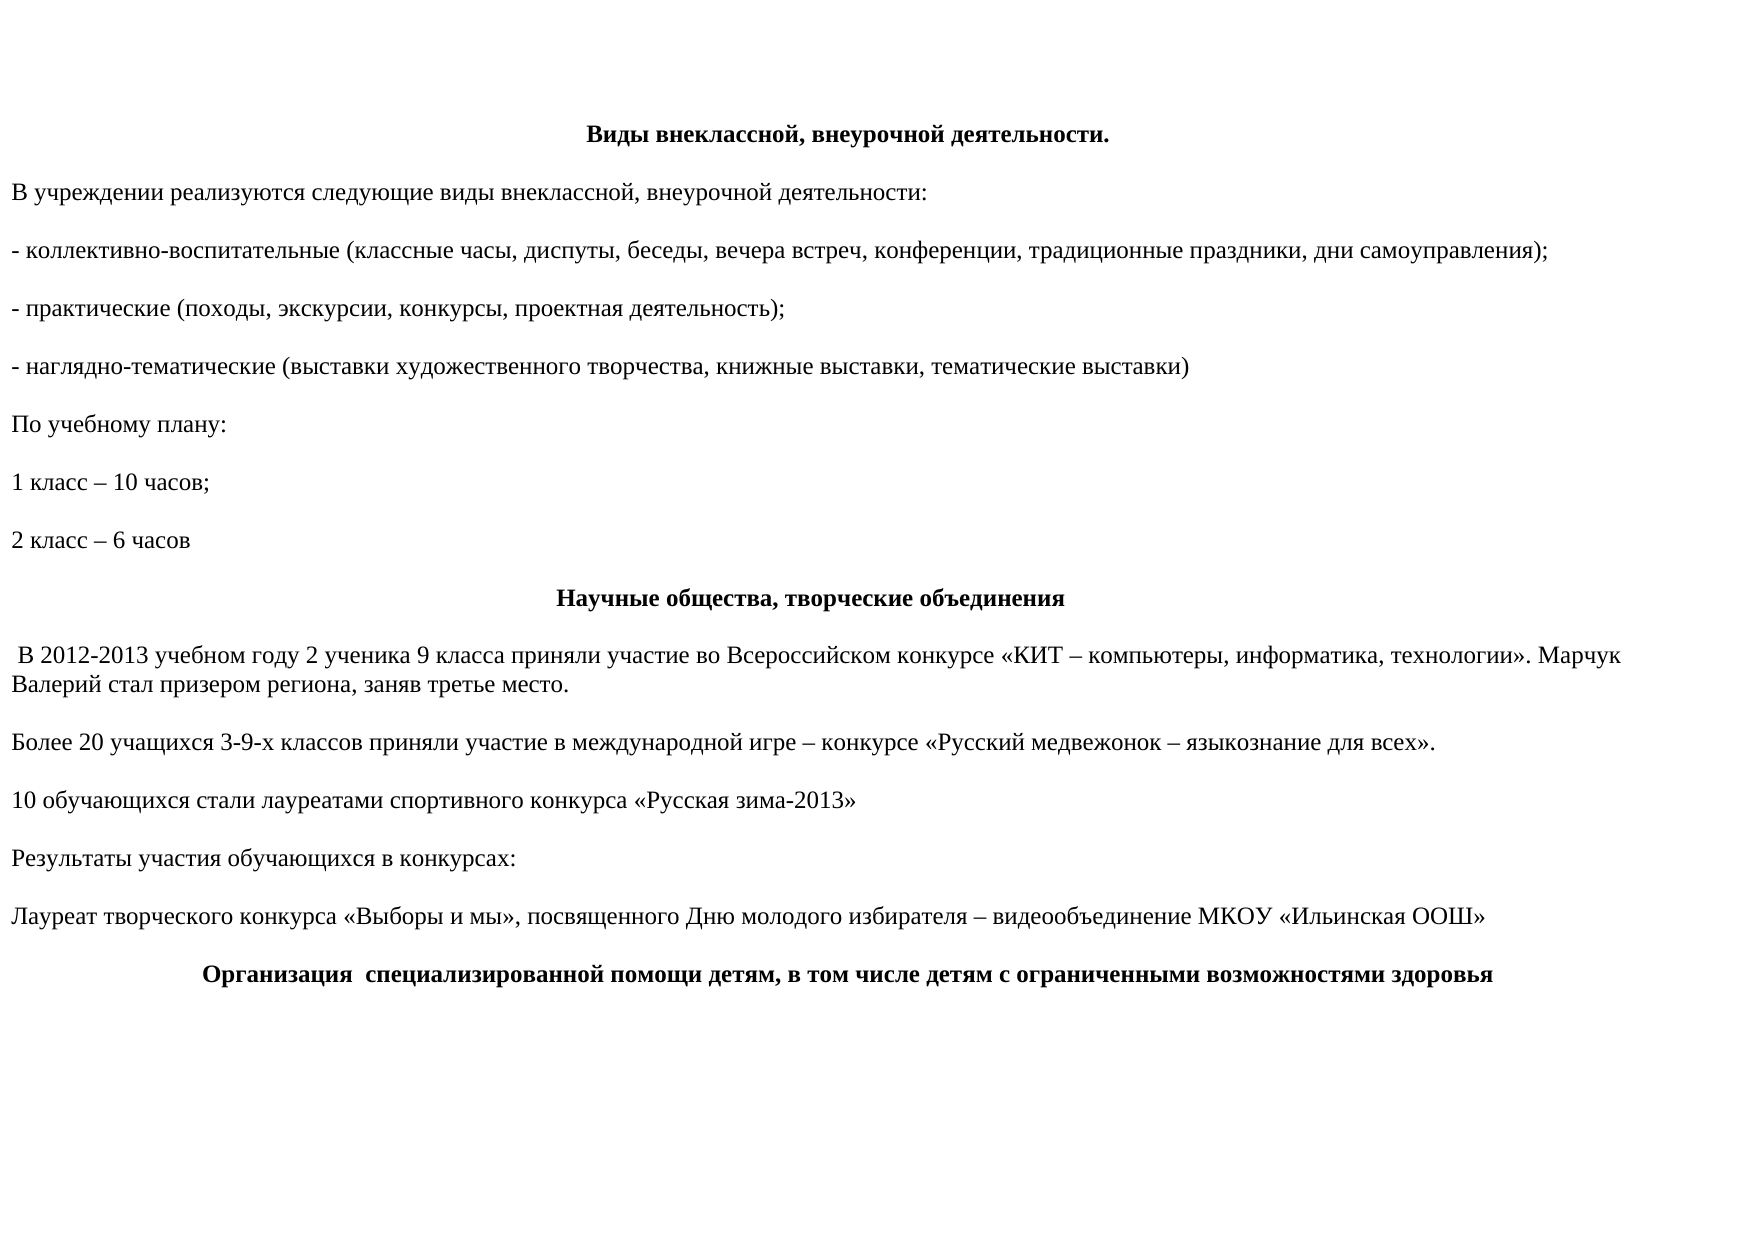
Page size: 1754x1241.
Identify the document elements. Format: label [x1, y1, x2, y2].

table_cell [0, 89, 1687, 1063]
